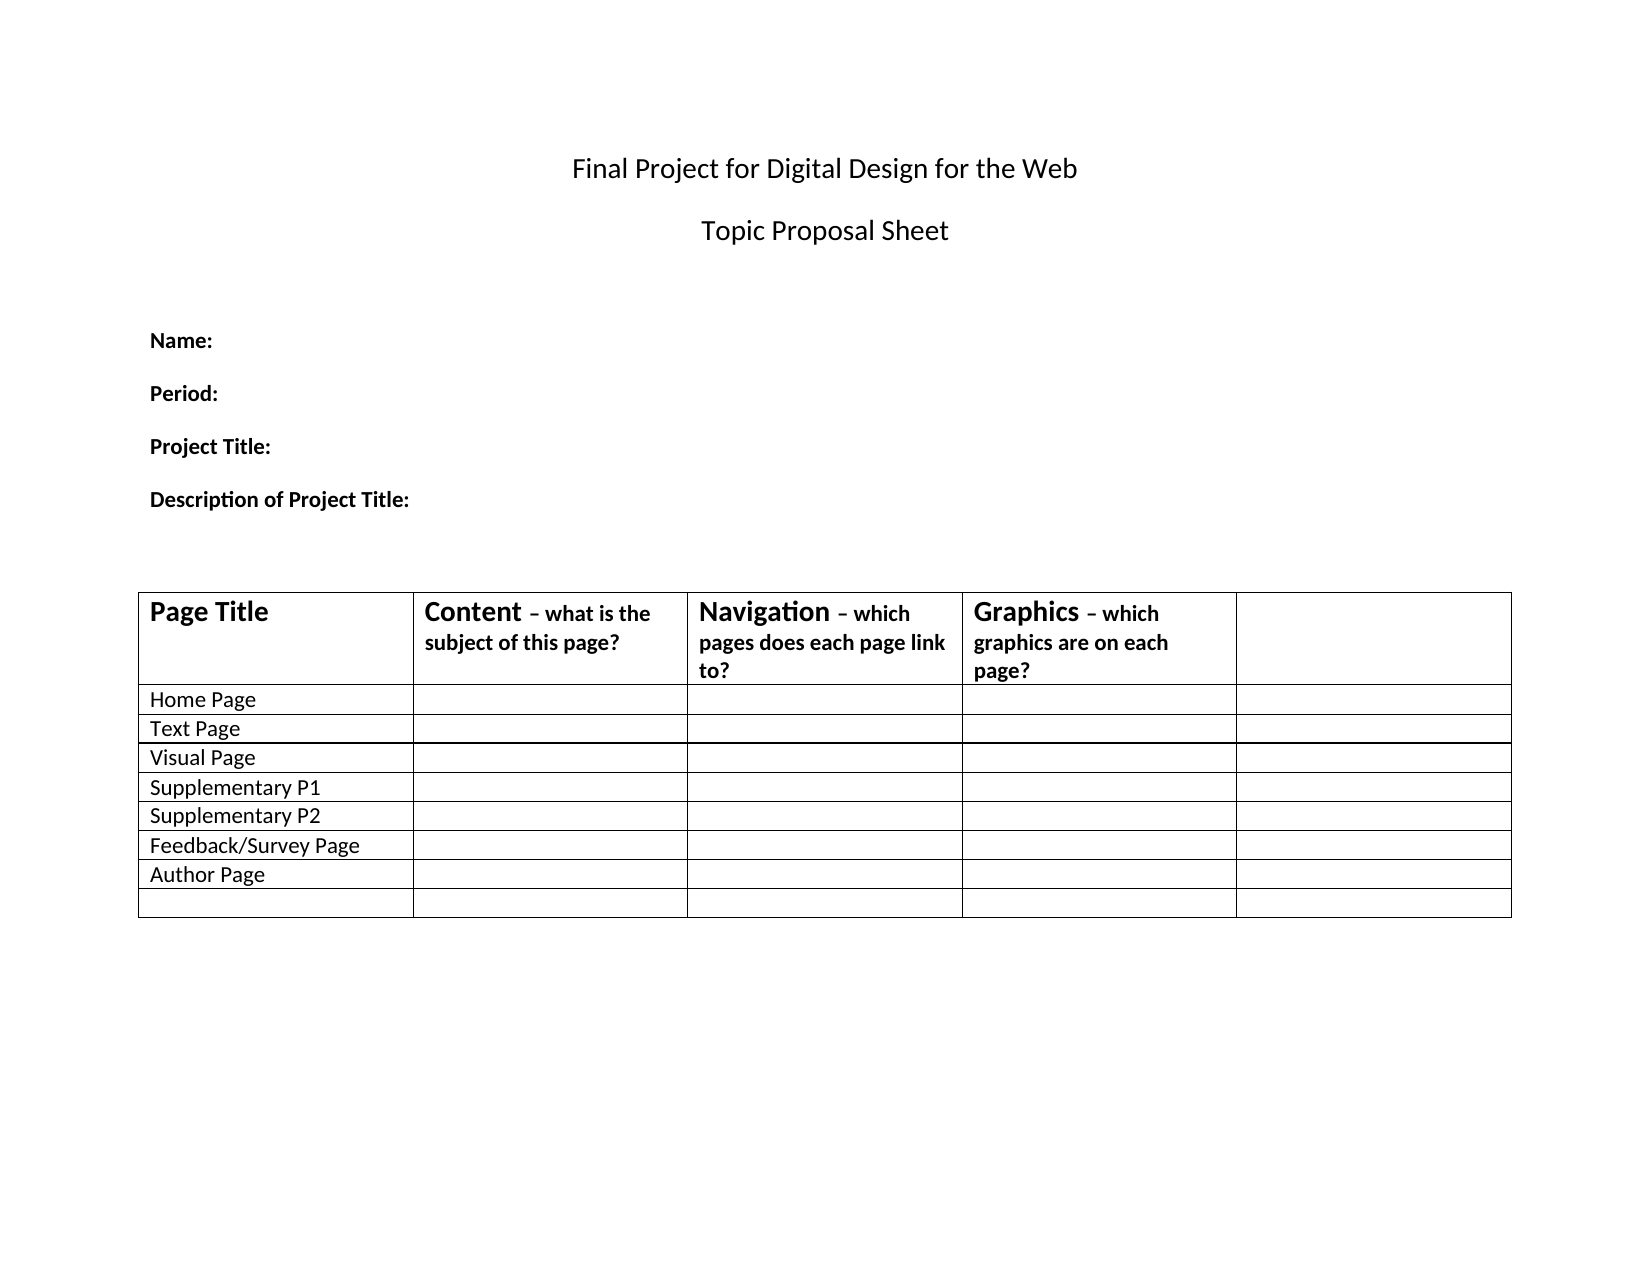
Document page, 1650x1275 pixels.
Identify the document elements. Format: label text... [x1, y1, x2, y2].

table_cell [1237, 715, 1511, 742]
table_cell [688, 889, 962, 917]
table_cell [1237, 802, 1511, 830]
table_cell [414, 802, 687, 830]
text Period: [150, 379, 1500, 408]
table_cell [1237, 744, 1511, 772]
table_cell [414, 773, 687, 801]
table_cell Supplementary P2 [139, 802, 413, 830]
table_header Navigation – which pages does each page link to? [688, 593, 962, 684]
table_cell [963, 685, 1236, 713]
table_cell [963, 860, 1236, 888]
table_cell [1237, 860, 1511, 888]
table_cell [963, 802, 1236, 830]
table_cell [963, 889, 1236, 917]
table_cell [414, 889, 687, 917]
table_cell [963, 744, 1236, 772]
text Topic Proposal Sheet [150, 212, 1500, 247]
table_cell Author Page [139, 860, 413, 888]
table_cell [1237, 773, 1511, 801]
table_cell [414, 831, 687, 859]
table_cell [963, 831, 1236, 859]
table_cell [688, 831, 962, 859]
table_cell [688, 860, 962, 888]
table_cell [1237, 685, 1511, 713]
text Name: [150, 327, 1500, 354]
table_cell [688, 685, 962, 713]
table_cell [414, 715, 687, 742]
table_cell [1237, 889, 1511, 917]
text Project Title: [150, 433, 1500, 461]
table_cell Home Page [139, 685, 413, 713]
table_cell Text Page [139, 715, 413, 742]
table_cell [414, 860, 687, 888]
table_cell [414, 685, 687, 713]
table_cell [963, 715, 1236, 742]
table_cell [688, 744, 962, 772]
text Final Project for Digital Design for the Web [150, 150, 1500, 186]
table_header Graphics – which graphics are on each page? [963, 593, 1236, 684]
table_cell [688, 802, 962, 830]
table_header Page Title [139, 593, 413, 684]
table_cell Supplementary P1 [139, 773, 413, 801]
table_cell [139, 889, 413, 917]
table_cell Visual Page [139, 744, 413, 772]
text Description of Project Title: [150, 486, 1500, 514]
table_cell [688, 715, 962, 742]
table_cell [688, 773, 962, 801]
table_cell [963, 773, 1236, 801]
table_cell [1237, 831, 1511, 859]
table_header Content – what is the subject of this page? [414, 593, 687, 684]
table_cell [414, 744, 687, 772]
table_cell Feedback/Survey Page [139, 831, 413, 859]
table_header [1237, 593, 1511, 684]
